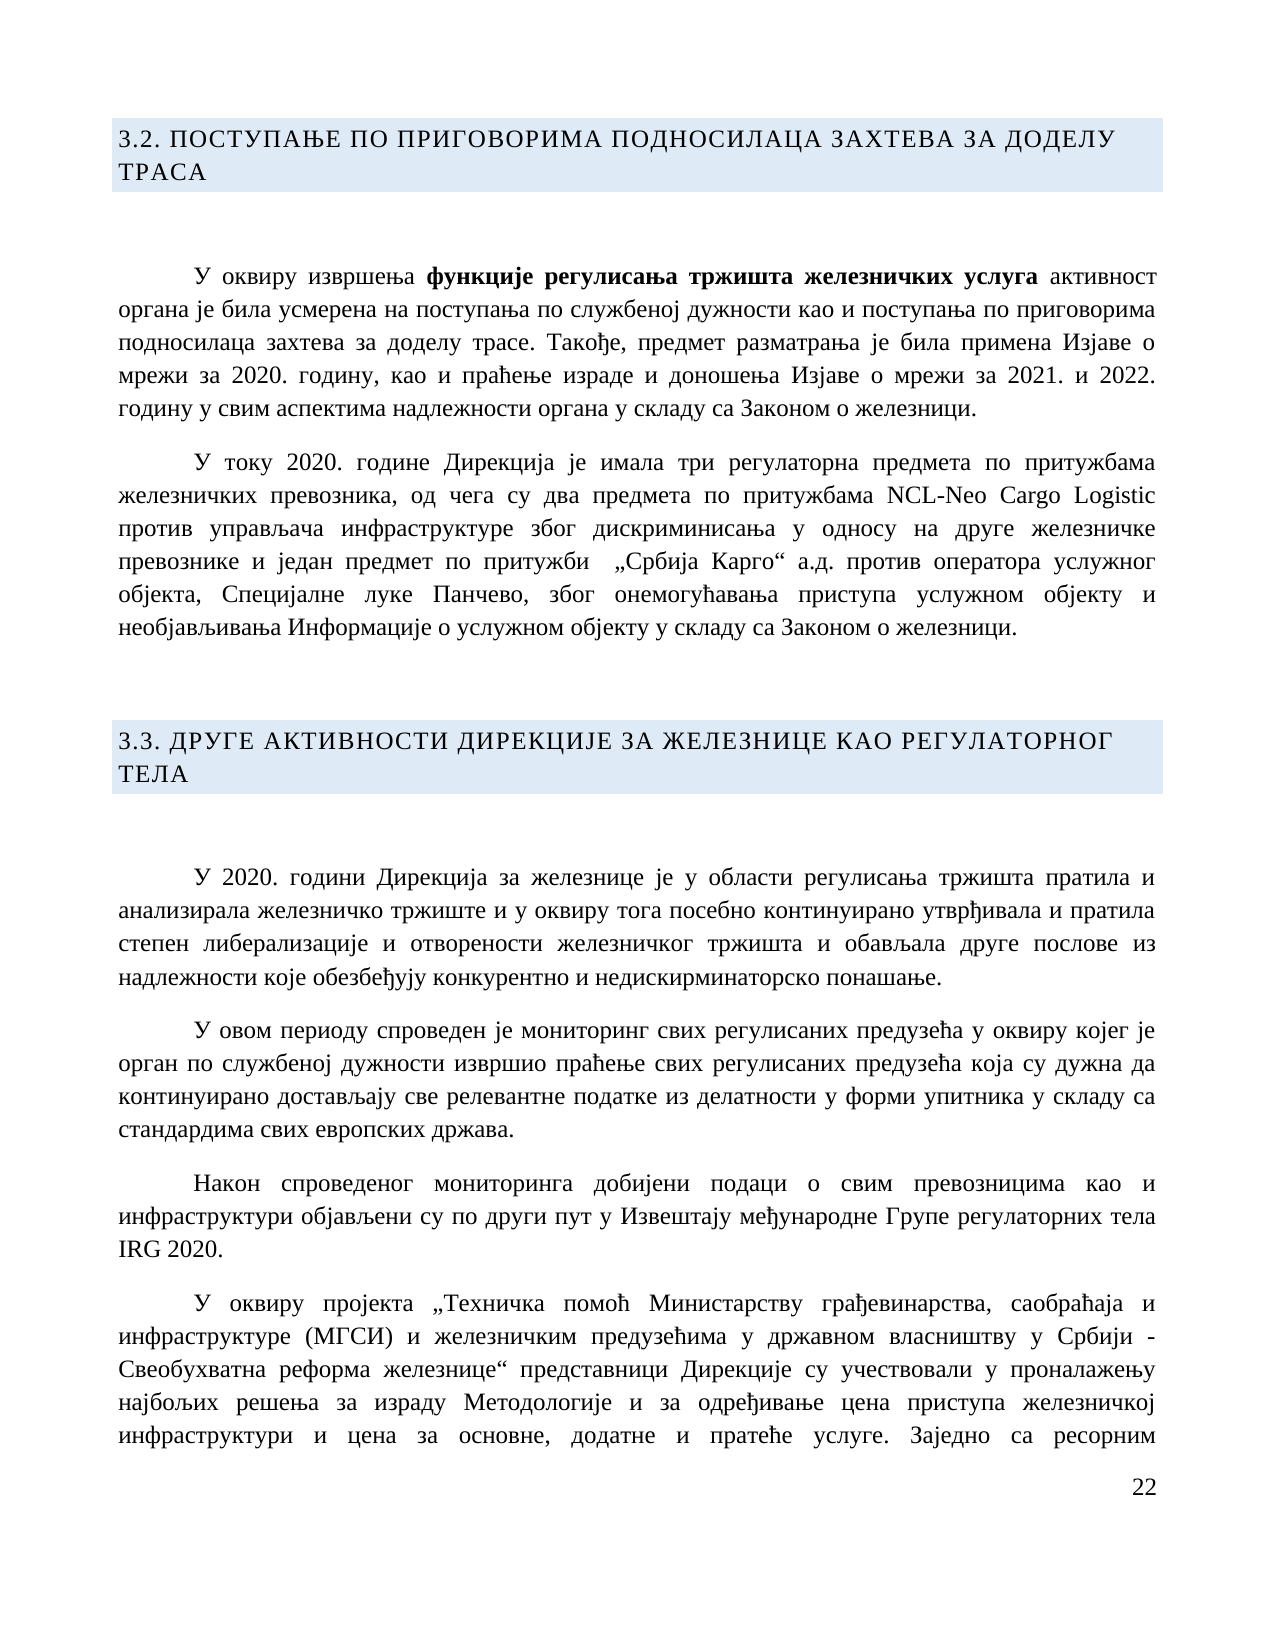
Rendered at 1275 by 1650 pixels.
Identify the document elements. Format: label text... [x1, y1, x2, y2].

text Након спроведеног мониторинга добијени подаци о свим превозницима као и инфраструктури објављени су по други пут у Извештају међународне Групе регулаторних тела IRG 2020. [118, 1168, 1157, 1263]
text У 2020. години Дирекција за железнице је у области регулисања тржишта пратила и анализирала железничко тржиште и у оквиру тога посебно континуирано утврђивала и пратила степен либерализације и отворености железничког тржишта и обављала друге послове из надлежности које обезбеђују конкурентно и недискирминаторско понашање. [118, 862, 1157, 990]
text У току 2020. године Дирекција је имала три регулаторна предмета по притужбама железничких превозника, од чега су два предмета по притужбама NCL-Neo Cargo Logistic против управљача инфраструктуре због дискриминисања у односу на друге железничке превознике и један предмет по притужби „Србија Карго“ а.д. против оператора услужног објекта, Специјалне луке Панчево, због онемогућавања приступа услужном објекту и необјављивања Информације о услужном објекту у складу са Законом о железници. [118, 447, 1157, 641]
subtitle 3.3. Друге активности Дирекције за железнице као регулаторног тела [118, 726, 1157, 788]
text У овом периоду спроведен је мониторинг свих регулисаних предузећа у оквиру којег је орган по службеној дужности извршио праћење свих регулисаних предузећа која су дужна да континуирано достављају све релевантне податке из делатности у форми упитника у складу са стандардима свих европских држава. [118, 1015, 1157, 1143]
text У оквиру извршења функције регулисања тржишта железничких услуга активност органа је била усмерена на поступања по службеној дужности као и поступања по приговорима подносилаца захтева за доделу трасе. Такође, предмет разматрања је била примена Изјаве о мрежи за 2020. годину, као и праћење израде и доношења Изјаве о мрежи за 2021. и 2022. годину у свим аспектима надлежности органа у складу са Законом о железници. [118, 261, 1157, 422]
subtitle 3.2. Поступање по приговорима подносилаца захтева за доделу траса [118, 124, 1157, 186]
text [118, 1288, 1157, 1449]
